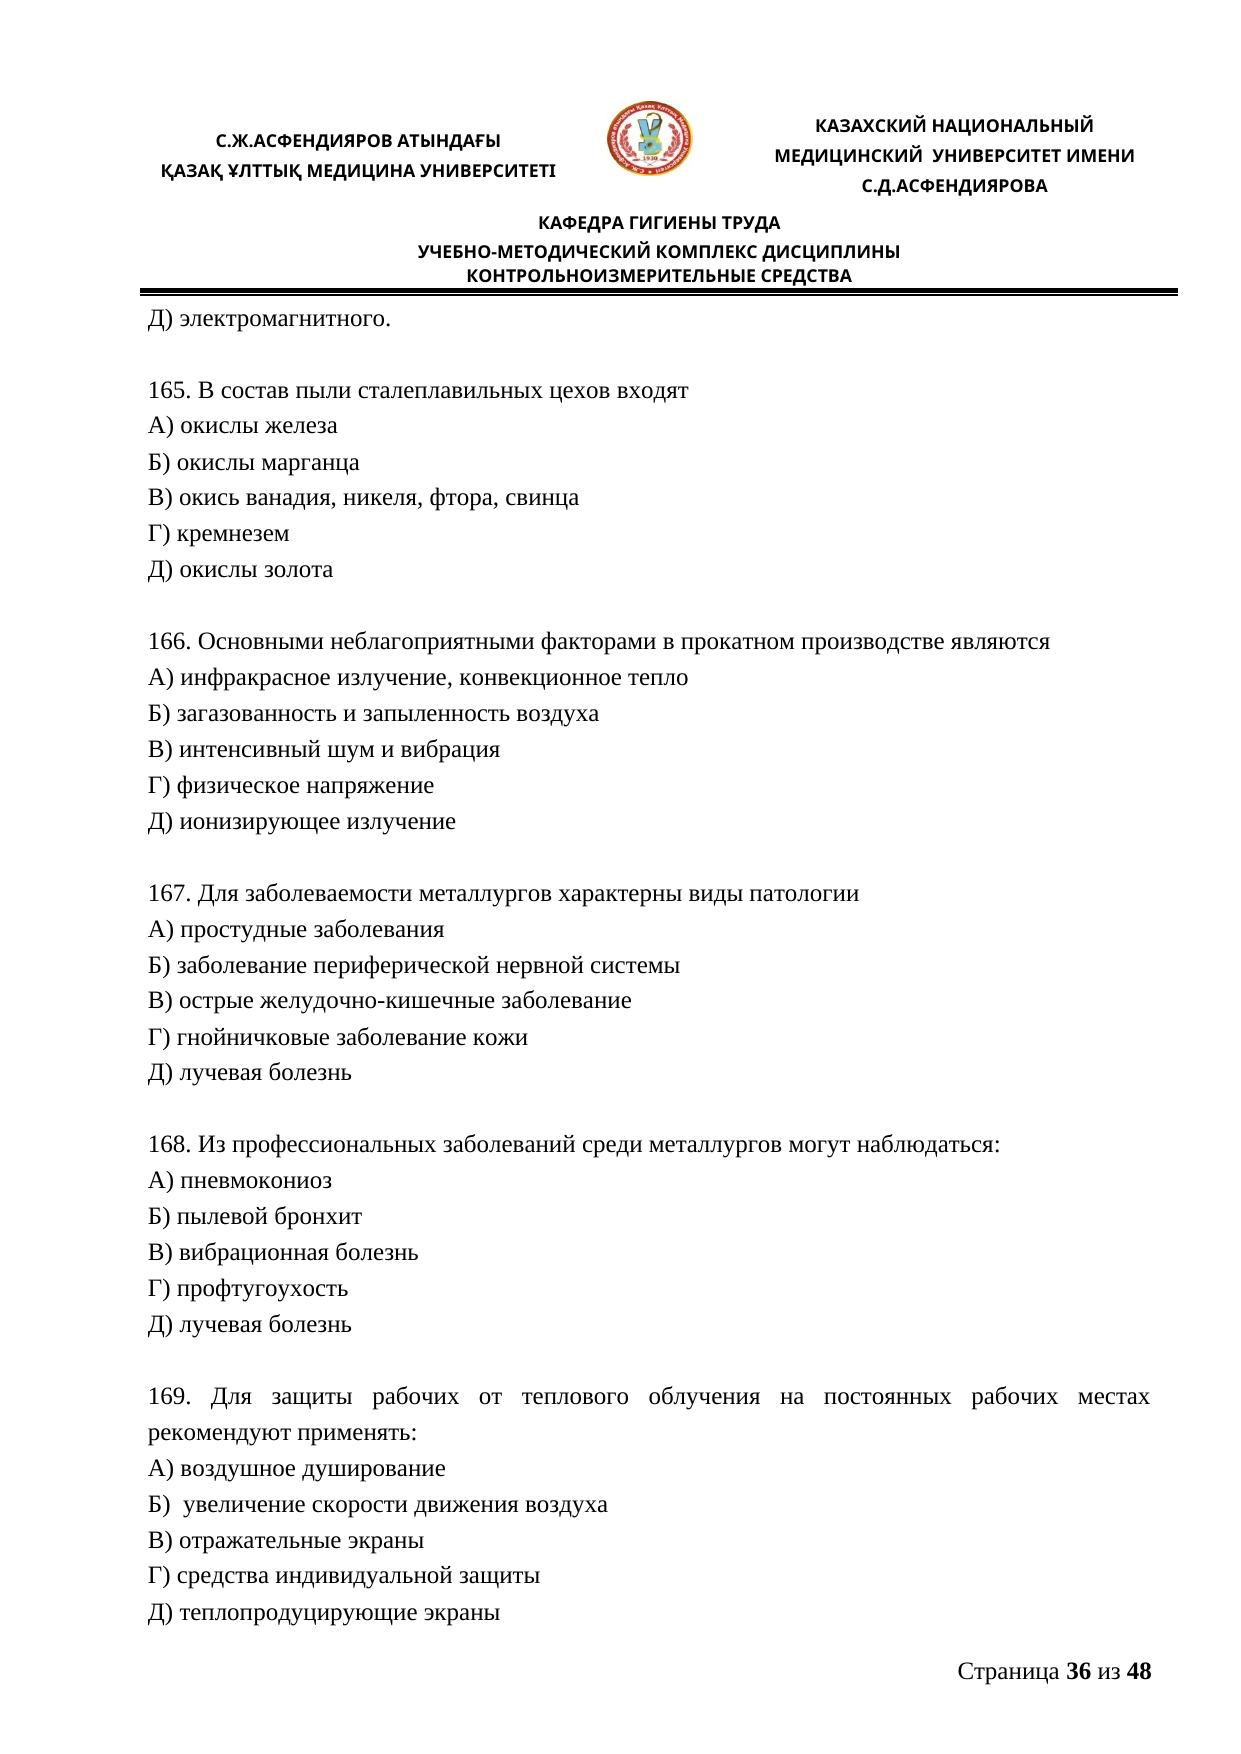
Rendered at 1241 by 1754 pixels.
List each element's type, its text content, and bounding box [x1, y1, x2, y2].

text Г) кремнезем [148, 518, 1152, 547]
text Д) электромагнитного. [148, 147, 1152, 288]
text В) интенсивный шум и вибрация [148, 734, 1152, 763]
text Б) увеличение скорости движения воздуха [148, 1489, 1152, 1517]
text Д) лучевая болезнь [148, 1309, 1152, 1338]
text 168. Из профессиональных заболеваний среди металлургов могут наблюдаться: [148, 1129, 1152, 1158]
text Г) гнойничковые заболевание кожи [148, 1022, 1152, 1050]
text В) острые желудочно-кишечные заболевание [148, 986, 1152, 1014]
text 167. Для заболеваемости металлургов характерны виды патологии [148, 878, 1152, 907]
text Д) ионизирующее излучение [148, 806, 1152, 835]
text А) простудные заболевания [148, 914, 1152, 942]
text А) воздушное душирование [148, 1453, 1152, 1482]
picture [607, 101, 694, 147]
text Д) окислы золота [148, 554, 1152, 583]
text 169. Для защиты рабочих от теплового облучения на постоянных рабочих местах рекомендуют применять: [148, 1381, 1152, 1446]
text Г) физическое напряжение [148, 770, 1152, 799]
text 166. Основными неблагоприятными факторами в прокатном производстве являются [148, 626, 1152, 655]
text Б) окислы марганца [148, 447, 1152, 475]
text В) отражательные экраны [148, 1525, 1152, 1553]
text А) окислы железа [148, 411, 1152, 439]
text Б) заболевание периферической нервной системы [148, 950, 1152, 978]
text Д) электромагнитного. [148, 296, 1152, 332]
text Б) загазованность и запыленность воздуха [148, 698, 1152, 727]
text Д) теплопродуцирующие экраны [148, 1597, 1152, 1625]
text В) окись ванадия, никеля, фтора, свинца [148, 482, 1152, 511]
text Г) средства индивидуальной защиты [148, 1561, 1152, 1589]
text Б) пылевой бронхит [148, 1201, 1152, 1230]
text А) пневмокониоз [148, 1165, 1152, 1194]
text Д) лучевая болезнь [148, 1057, 1152, 1086]
text 165. В состав пыли сталеплавильных цехов входят [148, 375, 1152, 403]
text Г) профтугоухость [148, 1273, 1152, 1302]
text В) вибрационная болезнь [148, 1237, 1152, 1266]
text А) инфракрасное излучение, конвекционное тепло [148, 662, 1152, 691]
